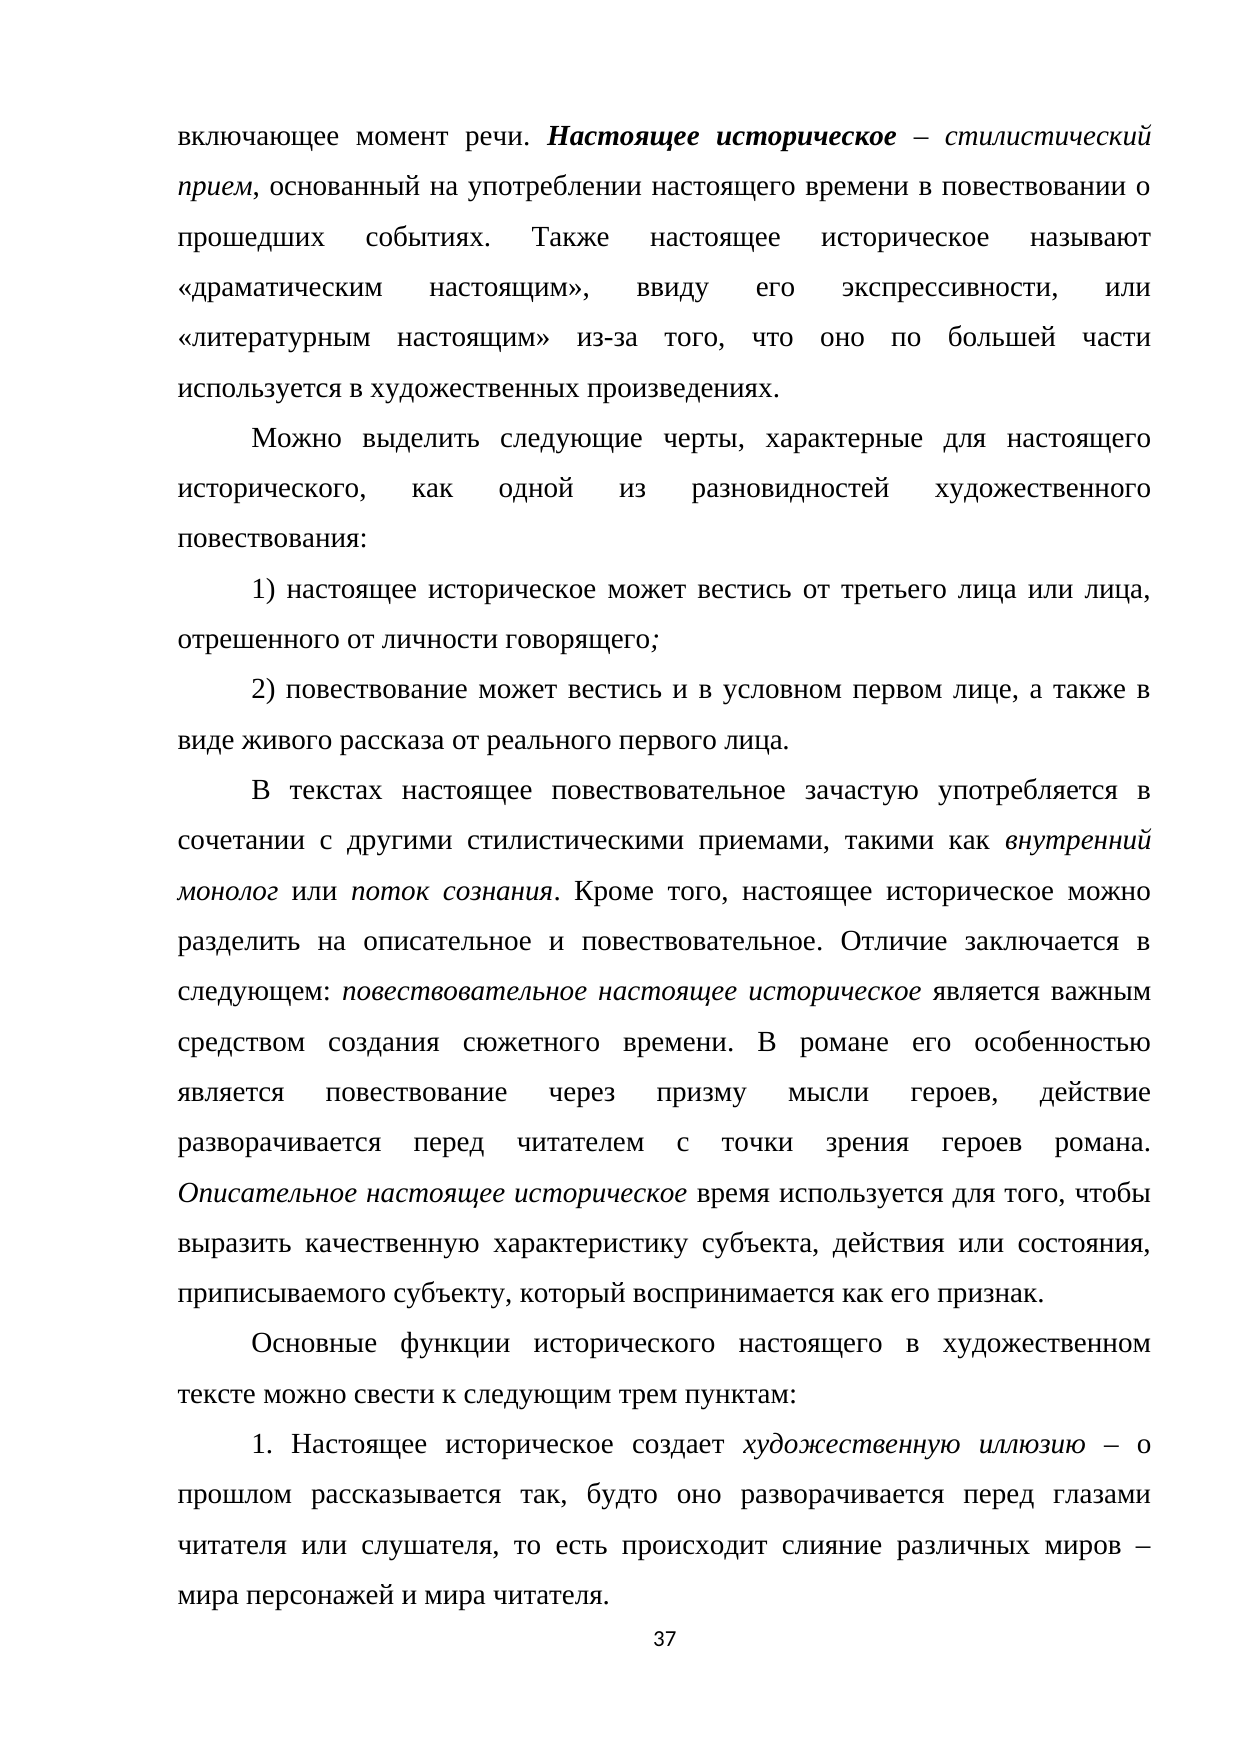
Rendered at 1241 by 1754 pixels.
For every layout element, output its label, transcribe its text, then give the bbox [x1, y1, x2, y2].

text В текстах настоящее повествовательное зачастую употребляется в сочетании с другими стилистическими приемами, такими как внутренний монолог или поток сознания. Кроме того, настоящее историческое можно разделить на описательное и повествовательное. Отличие заключается в следующем: повествовательное настоящее историческое является важным средством создания сюжетного времени. В романе его особенностью является повествование через призму мысли героев, действие разворачивается перед читателем с точки зрения героев романа. Описательное настоящее историческое время используется для того, чтобы выразить качественную характеристику субъекта, действия или состояния, приписываемого субъекту, который воспринимается как его признак. [177, 772, 1152, 1309]
text 1) настоящее историческое может вестись от третьего лица или лица, отрешенного от личности говорящего; [177, 571, 1152, 655]
text Можно выделить следующие черты, характерные для настоящего исторического, как одной из разновидностей художественного повествования: [177, 420, 1152, 554]
text Основные функции исторического настоящего в художественном тексте можно свести к следующим трем пунктам: [177, 1326, 1152, 1409]
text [177, 118, 1152, 403]
text 2) повествование может вестись и в условном первом лице, а также в виде живого рассказа от реального первого лица. [177, 672, 1152, 755]
text 1. Настоящее историческое создает художественную иллюзию – о прошлом рассказывается так, будто оно разворачивается перед глазами читателя или слушателя, то есть происходит слияние различных миров – мира персонажей и мира читателя. [177, 1426, 1152, 1611]
